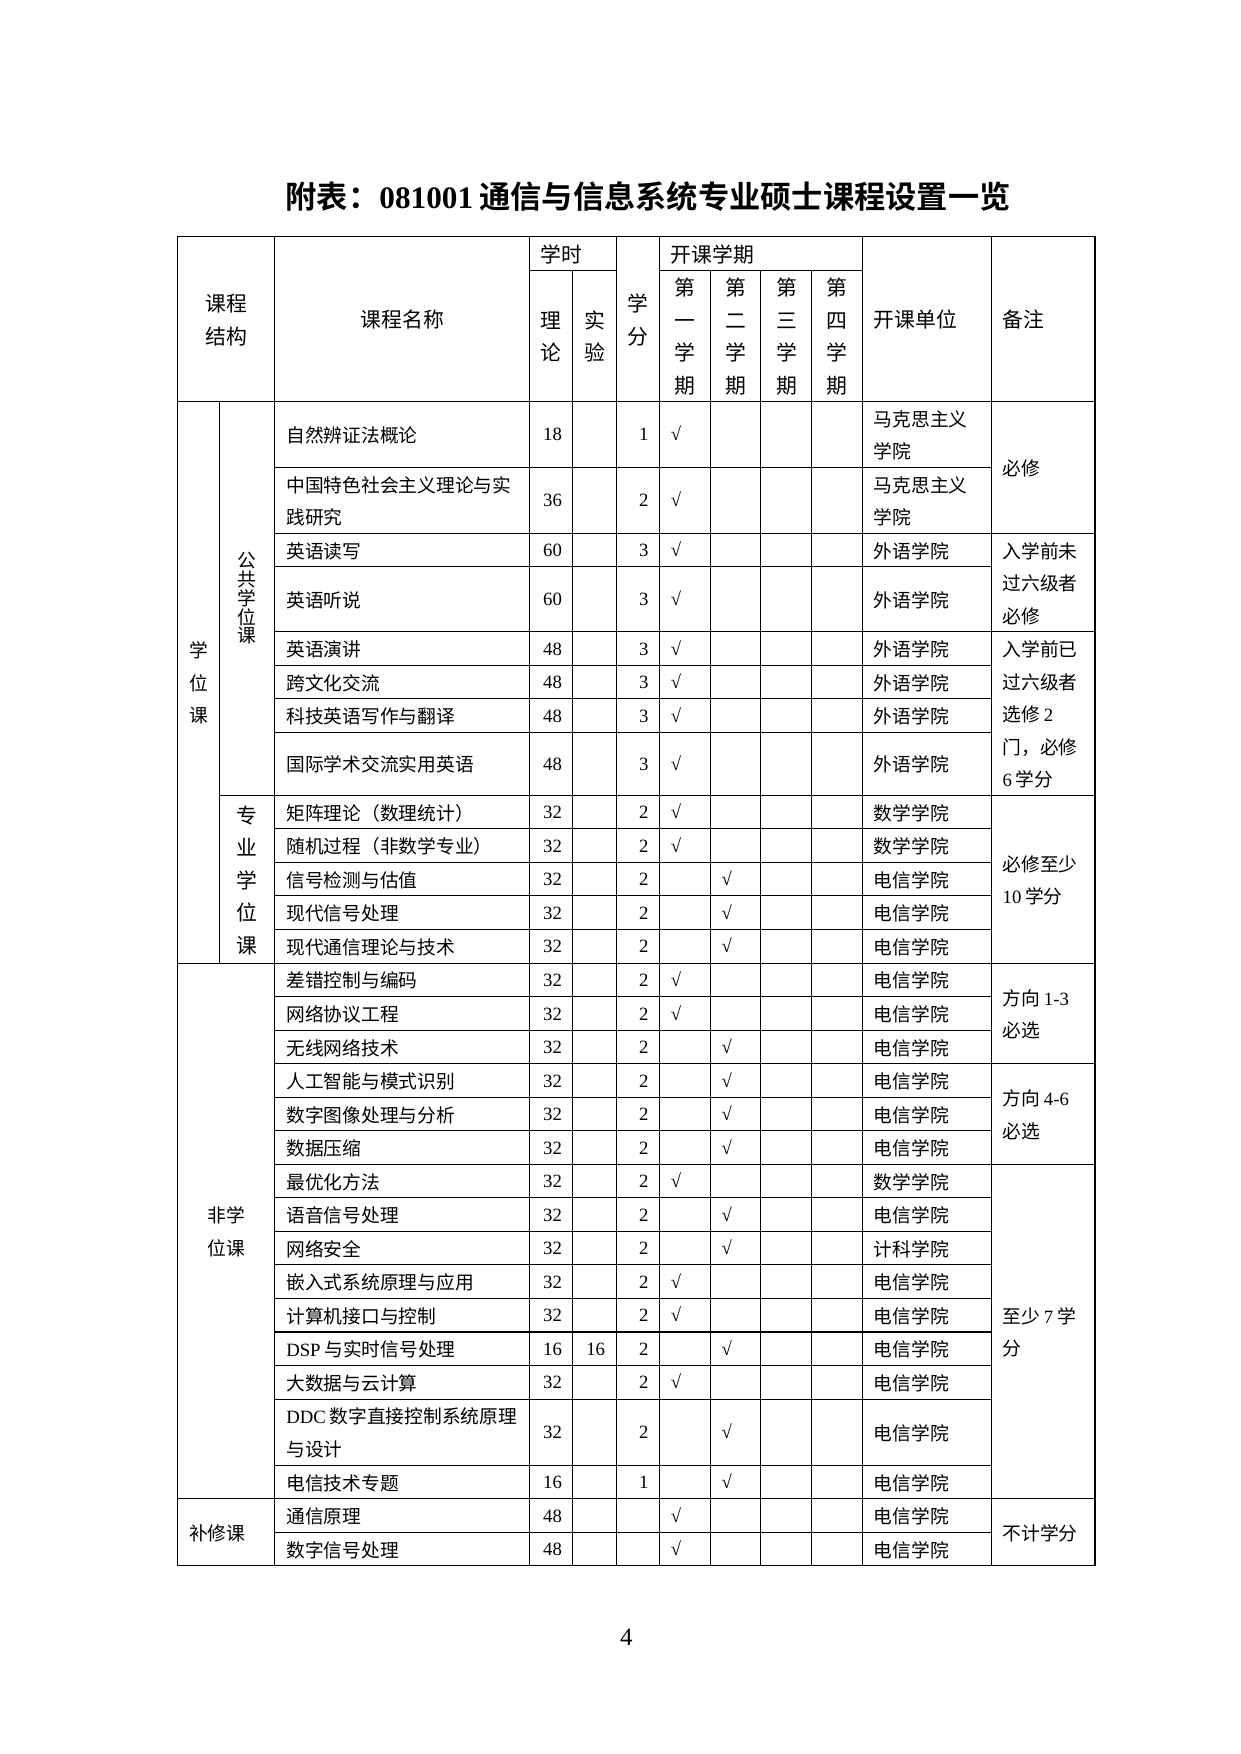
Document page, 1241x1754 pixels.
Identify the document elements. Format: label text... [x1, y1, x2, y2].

table_cell [812, 1064, 862, 1097]
table_cell [812, 1466, 862, 1498]
table_cell 网络安全 [275, 1232, 529, 1264]
table_cell 外语学院 [863, 567, 991, 631]
table_cell 非学 位课 [178, 964, 274, 1498]
table_cell 电信学院 [863, 896, 991, 929]
table_cell √ [711, 1400, 760, 1464]
table_cell 跨文化交流 [275, 666, 529, 698]
table_cell 32 [530, 1031, 572, 1063]
table_cell [573, 863, 616, 895]
table_cell 2 [617, 896, 659, 929]
table_cell [761, 632, 811, 665]
table_cell [812, 1400, 862, 1464]
table_cell 电信学院 [863, 1265, 991, 1298]
table_cell 中国特色社会主义理论与实践研究 [275, 468, 529, 533]
table_cell 电信学院 [863, 1131, 991, 1164]
table_cell 人工智能与模式识别 [275, 1064, 529, 1097]
table_cell 2 [617, 863, 659, 895]
table_cell 3 [617, 666, 659, 698]
table_cell 2 [617, 1165, 659, 1197]
table_cell [812, 1098, 862, 1130]
table_cell 方向4-6必选 [992, 1064, 1094, 1164]
table_cell 数学学院 [863, 829, 991, 862]
table_cell √ [660, 796, 710, 828]
table_cell [660, 1098, 710, 1130]
table_cell 48 [530, 733, 572, 795]
table_cell [573, 1198, 616, 1231]
table_cell [573, 1533, 616, 1565]
table_cell 48 [530, 1533, 572, 1565]
table_cell [573, 666, 616, 698]
table_cell [711, 829, 760, 862]
table_cell [761, 896, 811, 929]
table_cell 32 [530, 930, 572, 962]
table_cell 电信学院 [863, 863, 991, 895]
table_cell [711, 468, 760, 533]
table_cell √ [660, 1265, 710, 1298]
table_cell √ [660, 1366, 710, 1398]
table_cell 第三学期 [761, 271, 811, 401]
table_cell [573, 402, 616, 467]
table_cell √ [660, 964, 710, 996]
table_cell [660, 896, 710, 929]
table_cell [812, 567, 862, 631]
table_cell [573, 1400, 616, 1464]
table_cell 60 [530, 567, 572, 631]
table_cell 数学学院 [863, 796, 991, 828]
table_cell [812, 1232, 862, 1264]
table_cell 2 [617, 1098, 659, 1130]
table_cell 数字图像处理与分析 [275, 1098, 529, 1130]
table_cell 必修 [992, 402, 1094, 533]
table_cell [573, 1299, 616, 1331]
table_cell 32 [530, 796, 572, 828]
table_cell √ [660, 733, 710, 795]
table_cell [660, 1333, 710, 1365]
table_cell 32 [530, 863, 572, 895]
table_cell [660, 1198, 710, 1231]
table_cell 英语听说 [275, 567, 529, 631]
table_cell [761, 1098, 811, 1130]
table_cell [711, 1299, 760, 1331]
table_cell 至少7学分 [992, 1165, 1094, 1498]
table_cell [660, 1064, 710, 1097]
table_cell √ [660, 632, 710, 665]
table_cell 实验 [573, 271, 616, 401]
table_cell 2 [617, 1198, 659, 1231]
table_cell 计算机接口与控制 [275, 1299, 529, 1331]
table_cell [711, 699, 760, 732]
table_cell 马克思主义学院 [863, 468, 991, 533]
table_cell [573, 796, 616, 828]
table_cell 18 [530, 402, 572, 467]
table_cell [812, 468, 862, 533]
table_cell [761, 1265, 811, 1298]
table_cell 电信学院 [863, 1400, 991, 1464]
table_cell 国际学术交流实用英语 [275, 733, 529, 795]
table_cell [761, 997, 811, 1029]
table_cell [660, 1131, 710, 1164]
table_cell 马克思主义学院 [863, 402, 991, 467]
table_cell [711, 796, 760, 828]
table_cell 48 [530, 666, 572, 698]
table_cell 2 [617, 930, 659, 962]
table_cell [573, 1466, 616, 1498]
table_cell 差错控制与编码 [275, 964, 529, 996]
table_cell [711, 997, 760, 1029]
table_cell 16 [573, 1333, 616, 1365]
table_cell 电信学院 [863, 1533, 991, 1565]
table_cell √ [711, 863, 760, 895]
table_cell 入学前已过六级者选修2门，必修6学分 [992, 632, 1094, 795]
table_cell [812, 930, 862, 962]
table_cell 英语演讲 [275, 632, 529, 665]
table_cell 32 [530, 1366, 572, 1398]
table_cell [711, 1499, 760, 1532]
table_cell 嵌入式系统原理与应用 [275, 1265, 529, 1298]
table_cell 电信学院 [863, 1366, 991, 1398]
table_cell [711, 402, 760, 467]
table_cell [761, 1232, 811, 1264]
table_cell 专业学位课 [220, 796, 274, 962]
table_cell 电信学院 [863, 930, 991, 962]
table_cell [711, 1366, 760, 1398]
table_cell 电信学院 [863, 1064, 991, 1097]
table_cell 2 [617, 1366, 659, 1398]
table_cell [812, 402, 862, 467]
table_cell [573, 534, 616, 566]
table_header 学分 [617, 237, 659, 401]
table_cell [812, 1131, 862, 1164]
table_cell [573, 930, 616, 962]
table_cell [812, 964, 862, 996]
table_cell [812, 1198, 862, 1231]
table_cell [812, 863, 862, 895]
table_cell [812, 997, 862, 1029]
table_cell [761, 1198, 811, 1231]
table_cell 2 [617, 964, 659, 996]
table_cell 电信学院 [863, 964, 991, 996]
table_cell 补修课 [178, 1499, 274, 1565]
table_cell [573, 1064, 616, 1097]
table_cell √ [711, 1131, 760, 1164]
table_cell 第一学期 [660, 271, 710, 401]
table_cell [711, 534, 760, 566]
table_cell 2 [617, 468, 659, 533]
table_cell 电信学院 [863, 1333, 991, 1365]
table_cell [660, 1466, 710, 1498]
table_cell [812, 796, 862, 828]
table_cell [761, 567, 811, 631]
table_header 课程 结构 [178, 237, 274, 401]
table_cell 电信学院 [863, 1299, 991, 1331]
table_cell 数字信号处理 [275, 1533, 529, 1565]
table_cell 大数据与云计算 [275, 1366, 529, 1398]
table_cell 外语学院 [863, 699, 991, 732]
table_cell [660, 1031, 710, 1063]
table_cell 48 [530, 699, 572, 732]
table_cell 科技英语写作与翻译 [275, 699, 529, 732]
table_cell [761, 863, 811, 895]
table_cell 32 [530, 1131, 572, 1164]
table_cell 32 [530, 1265, 572, 1298]
table_cell [711, 1265, 760, 1298]
table_cell √ [711, 930, 760, 962]
table_cell [812, 534, 862, 566]
table_cell 32 [530, 1098, 572, 1130]
table_cell [812, 632, 862, 665]
table_cell [573, 1131, 616, 1164]
table_cell [812, 1031, 862, 1063]
table_cell 信号检测与估值 [275, 863, 529, 895]
table_cell [573, 632, 616, 665]
table_cell √ [660, 666, 710, 698]
table_cell [711, 1533, 760, 1565]
table_cell √ [660, 829, 710, 862]
table_cell 2 [617, 796, 659, 828]
table_cell 36 [530, 468, 572, 533]
table_cell 学位课 [178, 402, 219, 962]
table_cell 计科学院 [863, 1232, 991, 1264]
table_cell [711, 964, 760, 996]
table_cell [761, 1165, 811, 1197]
table_cell [573, 733, 616, 795]
table_cell 2 [617, 1400, 659, 1464]
table_cell √ [711, 1031, 760, 1063]
table_cell [761, 402, 811, 467]
table_cell √ [660, 1299, 710, 1331]
table_cell 公共学位课 [220, 402, 274, 795]
table_cell √ [660, 402, 710, 467]
table_cell 2 [617, 1031, 659, 1063]
table_cell [761, 1064, 811, 1097]
table_cell 电信学院 [863, 1031, 991, 1063]
table_header 备注 [992, 237, 1094, 401]
table_cell [761, 534, 811, 566]
table_cell 16 [530, 1466, 572, 1498]
table_cell 外语学院 [863, 733, 991, 795]
table_cell [761, 468, 811, 533]
table_cell √ [711, 1232, 760, 1264]
table_cell [812, 666, 862, 698]
table_cell 2 [617, 997, 659, 1029]
table_cell 外语学院 [863, 632, 991, 665]
table_cell 32 [530, 1400, 572, 1464]
table_cell [573, 1165, 616, 1197]
table_cell 不计学分 [992, 1499, 1094, 1565]
table_cell [573, 1366, 616, 1398]
table_cell [573, 1232, 616, 1264]
table_cell [761, 829, 811, 862]
table_cell [573, 1499, 616, 1532]
table_header 课程名称 [275, 237, 529, 401]
table_cell [812, 699, 862, 732]
table_cell [660, 1400, 710, 1464]
table_cell [761, 1031, 811, 1063]
table_cell 2 [617, 1299, 659, 1331]
table_header 学时 [530, 237, 616, 269]
table_cell 随机过程（非数学专业） [275, 829, 529, 862]
table_cell 2 [617, 1333, 659, 1365]
table_cell √ [711, 1198, 760, 1231]
table_cell [812, 1299, 862, 1331]
table_cell [573, 1265, 616, 1298]
table_cell √ [660, 699, 710, 732]
table_cell 第二学期 [711, 271, 760, 401]
table_cell √ [660, 468, 710, 533]
table_cell 2 [617, 1232, 659, 1264]
table_cell 2 [617, 1265, 659, 1298]
table_cell √ [660, 1533, 710, 1565]
table_cell 数学学院 [863, 1165, 991, 1197]
table_cell 方向1-3必选 [992, 964, 1094, 1063]
table_cell [761, 1499, 811, 1532]
table_cell 电信学院 [863, 1499, 991, 1532]
table_cell 3 [617, 534, 659, 566]
table_cell 电信技术专题 [275, 1466, 529, 1498]
table_cell 48 [530, 1499, 572, 1532]
table_cell 外语学院 [863, 666, 991, 698]
table_cell [812, 829, 862, 862]
table_cell 32 [530, 1198, 572, 1231]
table_cell √ [660, 567, 710, 631]
table_cell √ [660, 1499, 710, 1532]
table_cell 48 [530, 632, 572, 665]
table_cell [812, 1366, 862, 1398]
table_cell 3 [617, 567, 659, 631]
table_cell 32 [530, 1165, 572, 1197]
table_cell [761, 733, 811, 795]
table_cell 入学前未过六级者必修 [992, 534, 1094, 631]
table_cell 矩阵理论（数理统计） [275, 796, 529, 828]
table_cell [761, 964, 811, 996]
table_cell [711, 733, 760, 795]
table_cell 理论 [530, 271, 572, 401]
table_cell 语音信号处理 [275, 1198, 529, 1231]
table_cell DSP与实时信号处理 [275, 1333, 529, 1365]
table_cell 3 [617, 699, 659, 732]
table_cell 现代通信理论与技术 [275, 930, 529, 962]
table_cell 现代信号处理 [275, 896, 529, 929]
table_cell [812, 1333, 862, 1365]
table_cell √ [711, 1466, 760, 1498]
table_cell 电信学院 [863, 1098, 991, 1130]
table_cell [761, 1533, 811, 1565]
table_cell [761, 796, 811, 828]
table_cell [711, 567, 760, 631]
table_header 开课学期 [660, 237, 862, 269]
table_cell 网络协议工程 [275, 997, 529, 1029]
table_cell 数据压缩 [275, 1131, 529, 1164]
table_cell [761, 1333, 811, 1365]
table_cell 电信学院 [863, 997, 991, 1029]
table_cell 第四学期 [812, 271, 862, 401]
table_cell [761, 930, 811, 962]
table_cell 60 [530, 534, 572, 566]
table_cell [761, 1131, 811, 1164]
table_cell [617, 1533, 659, 1565]
table_cell [761, 1466, 811, 1498]
table_cell 3 [617, 632, 659, 665]
table_cell 32 [530, 896, 572, 929]
table_cell [761, 699, 811, 732]
table_cell [573, 829, 616, 862]
table_cell [761, 1400, 811, 1464]
table_cell 32 [530, 829, 572, 862]
table_cell √ [711, 1333, 760, 1365]
table_cell [660, 863, 710, 895]
table_cell [660, 930, 710, 962]
table_cell [573, 567, 616, 631]
table_cell [711, 1165, 760, 1197]
table_cell √ [660, 1165, 710, 1197]
table_cell 32 [530, 1299, 572, 1331]
table_cell [812, 1265, 862, 1298]
table_cell √ [660, 534, 710, 566]
table_cell 32 [530, 1232, 572, 1264]
table_cell 1 [617, 1466, 659, 1498]
table_cell [573, 896, 616, 929]
text 附表：081001通信与信息系统专业硕士课程设置一览 [177, 162, 1075, 227]
table_cell 2 [617, 1064, 659, 1097]
table_cell [660, 1232, 710, 1264]
table_cell 3 [617, 733, 659, 795]
table_cell [573, 699, 616, 732]
table_cell [812, 1533, 862, 1565]
table_cell 英语读写 [275, 534, 529, 566]
table_cell 必修至少10学分 [992, 796, 1094, 962]
table_cell 1 [617, 402, 659, 467]
table_header 开课单位 [863, 237, 991, 401]
table_cell 2 [617, 829, 659, 862]
table_cell DDC数字直接控制系统原理与设计 [275, 1400, 529, 1464]
table_cell [711, 632, 760, 665]
table_cell [761, 666, 811, 698]
table_cell [573, 1031, 616, 1063]
table_cell 32 [530, 1064, 572, 1097]
table_cell √ [711, 1098, 760, 1130]
table_cell 电信学院 [863, 1198, 991, 1231]
table_cell [573, 468, 616, 533]
table_cell [812, 733, 862, 795]
table_cell [617, 1499, 659, 1532]
table_cell [761, 1299, 811, 1331]
table_cell [573, 1098, 616, 1130]
table_cell [812, 896, 862, 929]
table_cell √ [711, 1064, 760, 1097]
table_cell [573, 964, 616, 996]
table_cell 32 [530, 964, 572, 996]
table_cell 16 [530, 1333, 572, 1365]
table_cell [812, 1165, 862, 1197]
table_cell 无线网络技术 [275, 1031, 529, 1063]
table_cell √ [660, 997, 710, 1029]
table_cell [812, 1499, 862, 1532]
table_cell √ [711, 896, 760, 929]
table_cell 2 [617, 1131, 659, 1164]
table_cell [711, 666, 760, 698]
table_cell 外语学院 [863, 534, 991, 566]
table_cell [573, 997, 616, 1029]
table_cell 通信原理 [275, 1499, 529, 1532]
table_cell 32 [530, 997, 572, 1029]
table_cell 电信学院 [863, 1466, 991, 1498]
table_cell 最优化方法 [275, 1165, 529, 1197]
table_cell [761, 1366, 811, 1398]
table_cell 自然辨证法概论 [275, 402, 529, 467]
